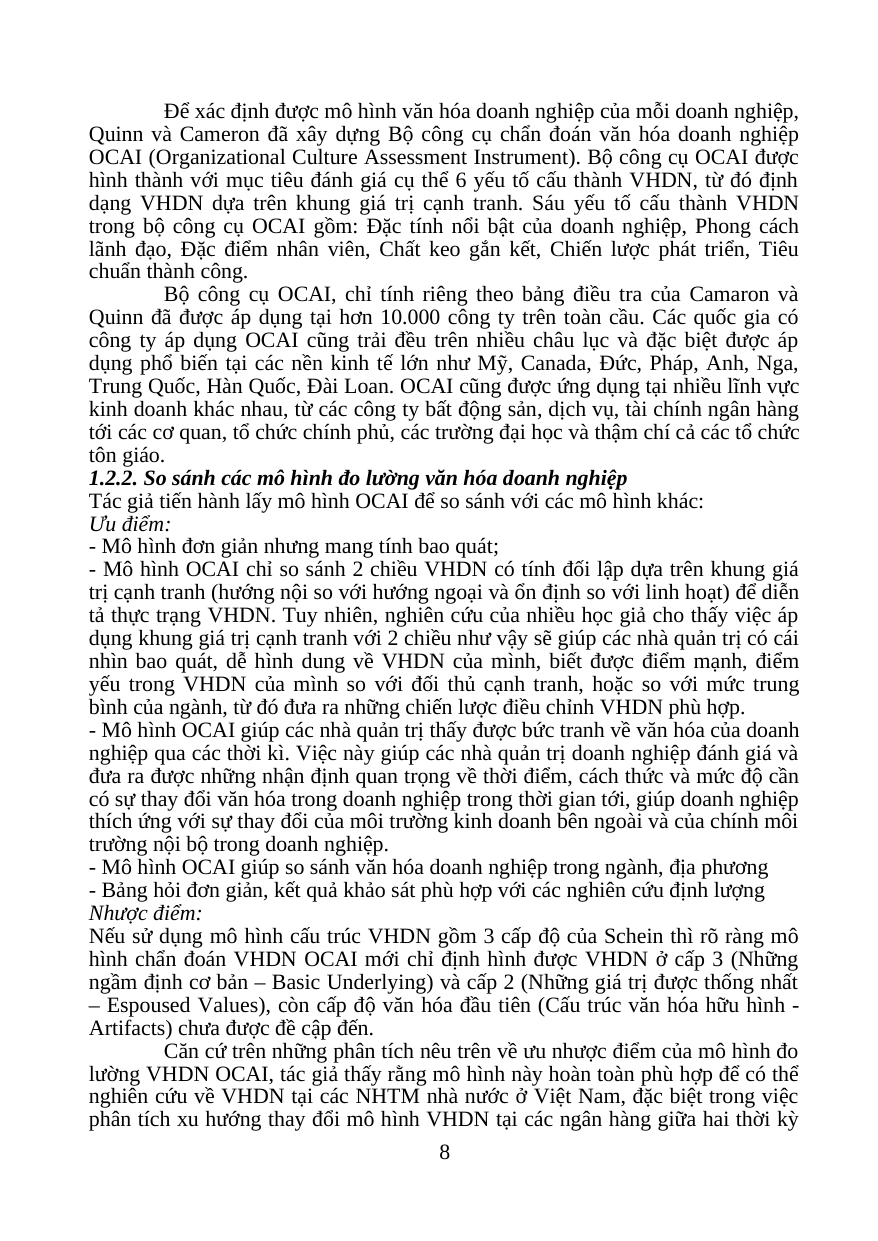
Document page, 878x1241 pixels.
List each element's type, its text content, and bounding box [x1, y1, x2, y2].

text - Bảng hỏi đơn giản, kết quả khảo sát phù hợp với các nghiên cứu định lượng [89, 879, 800, 902]
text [89, 1040, 800, 1131]
text - Mô hình OCAI giúp so sánh văn hóa doanh nghiệp trong ngành, địa phương [89, 856, 800, 879]
text Nhược điểm: [89, 902, 800, 925]
text - Mô hình đơn giản nhưng mang tính bao quát; [89, 536, 800, 558]
text Ưu điểm: [89, 513, 800, 536]
text Tác giả tiến hành lấy mô hình OCAI để so sánh với các mô hình khác: [89, 490, 800, 513]
text Nếu sử dụng mô hình cấu trúc VHDN gồm 3 cấp độ của Schein thì rõ ràng mô hình chẩn đoán VHDN OCAI mới chỉ định hình được VHDN ở cấp 3 (Những ngầm định cơ bản – Basic Underlying) và cấp 2 (Những giá trị được thống nhất – Espoused Values), còn cấp độ văn hóa đầu tiên (Cấu trúc văn hóa hữu hình - Artifacts) chưa được đề cập đến. [89, 925, 800, 1040]
text 1.2.2. So sánh các mô hình đo lường văn hóa doanh nghiệp [89, 467, 800, 490]
text - Mô hình OCAI giúp các nhà quản trị thấy được bức tranh về văn hóa của doanh nghiệp qua các thời kì. Việc này giúp các nhà quản trị doanh nghiệp đánh giá và đưa ra được những nhận định quan trọng về thời điểm, cách thức và mức độ cần có sự thay đổi văn hóa trong doanh nghiệp trong thời gian tới, giúp doanh nghiệp thích ứng với sự thay đổi của môi trường kinh doanh bên ngoài và của chính môi trường nội bộ trong doanh nghiệp. [89, 719, 800, 856]
text - Mô hình OCAI chỉ so sánh 2 chiều VHDN có tính đối lập dựa trên khung giá trị cạnh tranh (hướng nội so với hướng ngoại và ổn định so với linh hoạt) để diễn tả thực trạng VHDN. Tuy nhiên, nghiên cứu của nhiều học giả cho thấy việc áp dụng khung giá trị cạnh tranh với 2 chiều như vậy sẽ giúp các nhà quản trị có cái nhìn bao quát, dễ hình dung về VHDN của mình, biết được điểm mạnh, điểm yếu trong VHDN của mình so với đối thủ cạnh tranh, hoặc so với mức trung bình của ngành, từ đó đưa ra những chiến lược điều chỉnh VHDN phù hợp. [89, 558, 800, 719]
text Bộ công cụ OCAI, chỉ tính riêng theo bảng điều tra của Camaron và Quinn đã được áp dụng tại hơn 10.000 công ty trên toàn cầu. Các quốc gia có công ty áp dụng OCAI cũng trải đều trên nhiều châu lục và đặc biệt được áp dụng phổ biến tại các nền kinh tế lớn như Mỹ, Canada, Đức, Pháp, Anh, Nga, Trung Quốc, Hàn Quốc, Đài Loan. OCAI cũng được ứng dụng tại nhiều lĩnh vực kinh doanh khác nhau, từ các công ty bất động sản, dịch vụ, tài chính ngân hàng tới các cơ quan, tổ chức chính phủ, các trường đại học và thậm chí cả các tổ chức tôn giáo. [89, 283, 800, 467]
text Để xác định được mô hình văn hóa doanh nghiệp của mỗi doanh nghiệp, Quinn và Cameron đã xây dựng Bộ công cụ chẩn đoán văn hóa doanh nghiệp OCAI (Organizational Culture Assessment Instrument). Bộ công cụ OCAI được hình thành với mục tiêu đánh giá cụ thể 6 yếu tố cấu thành VHDN, từ đó định dạng VHDN dựa trên khung giá trị cạnh tranh. Sáu yếu tố cấu thành VHDN trong bộ công cụ OCAI gồm: Đặc tính nổi bật của doanh nghiệp, Phong cách lãnh đạo, Đặc điểm nhân viên, Chất keo gắn kết, Chiến lược phát triển, Tiêu chuẩn thành công. [89, 100, 800, 283]
